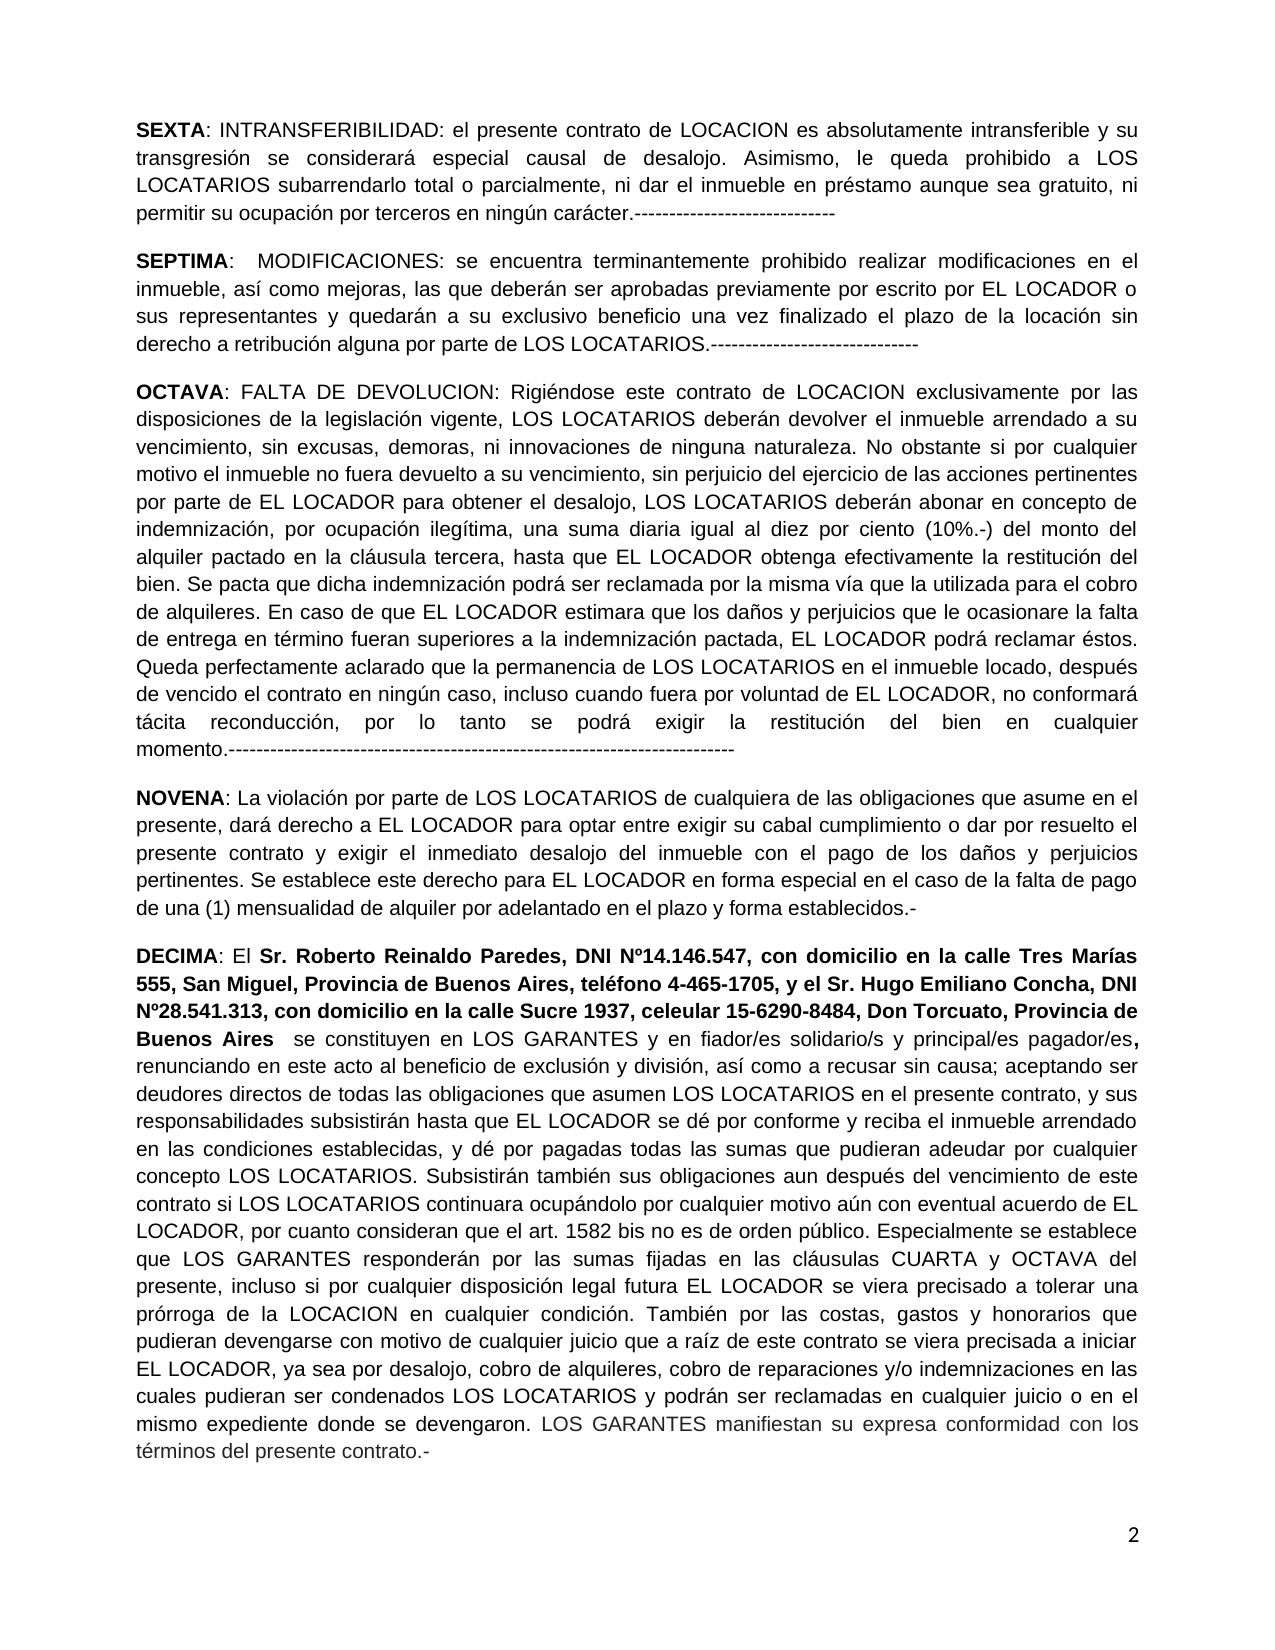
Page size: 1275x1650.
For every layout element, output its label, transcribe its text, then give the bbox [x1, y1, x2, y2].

text SEXTA: INTRANSFERIBILIDAD: el presente contrato de LOCACION es absolutamente intransferible y su transgresión se considerará especial causal de desalojo. Asimismo, le queda prohibido a LOS LOCATARIOS subarrendarlo total o parcialmente, ni dar el inmueble en préstamo aunque sea gratuito, ni permitir su ocupación por terceros en ningún carácter.----------------------------- [136, 118, 1139, 224]
text OCTAVA: FALTA DE DEVOLUCION: Rigiéndose este contrato de LOCACION exclusivamente por las disposiciones de la legislación vigente, LOS LOCATARIOS deberán devolver el inmueble arrendado a su vencimiento, sin excusas, demoras, ni innovaciones de ninguna naturaleza. No obstante si por cualquier motivo el inmueble no fuera devuelto a su vencimiento, sin perjuicio del ejercicio de las acciones pertinentes por parte de EL LOCADOR para obtener el desalojo, LOS LOCATARIOS deberán abonar en concepto de indemnización, por ocupación ilegítima, una suma diaria igual al diez por ciento (10%.-) del monto del alquiler pactado en la cláusula tercera, hasta que EL LOCADOR obtenga efectivamente la restitución del bien. Se pacta que dicha indemnización podrá ser reclamada por la misma vía que la utilizada para el cobro de alquileres. En caso de que EL LOCADOR estimara que los daños y perjuicios que le ocasionare la falta de entrega en término fueran superiores a la indemnización pactada, EL LOCADOR podrá reclamar éstos. Queda perfectamente aclarado que la permanencia de LOS LOCATARIOS en el inmueble locado, después de vencido el contrato en ningún caso, incluso cuando fuera por voluntad de EL LOCADOR, no conformará tácita reconducción, por lo tanto se podrá exigir la restitución del bien en cualquier momento.------------------------------------------------------------------------- [136, 380, 1139, 761]
text DECIMA: El Sr. Roberto Reinaldo Paredes, DNI Nº14.146.547, con domicilio en la calle Tres Marías 555, San Miguel, Provincia de Buenos Aires, teléfono 4-465-1705, y el Sr. Hugo Emiliano Concha, DNI Nº28.541.313, con domicilio en la calle Sucre 1937, celeular 15-6290-8484, Don Torcuato, Provincia de Buenos Aires se constituyen en LOS GARANTES y en fiador/es solidario/s y principal/es pagador/es, renunciando en este acto al beneficio de exclusión y división, así como a recusar sin causa; aceptando ser deudores directos de todas las obligaciones que asumen LOS LOCATARIOS en el presente contrato, y sus responsabilidades subsistirán hasta que EL LOCADOR se dé por conforme y reciba el inmueble arrendado en las condiciones establecidas, y dé por pagadas todas las sumas que pudieran adeudar por cualquier concepto LOS LOCATARIOS. Subsistirán también sus obligaciones aun después del vencimiento de este contrato si LOS LOCATARIOS continuara ocupándolo por cualquier motivo aún con eventual acuerdo de EL LOCADOR, por cuanto consideran que el art. 1582 bis no es de orden público. Especialmente se establece que LOS GARANTES responderán por las sumas fijadas en las cláusulas CUARTA y OCTAVA del presente, incluso si por cualquier disposición legal futura EL LOCADOR se viera precisado a tolerar una prórroga de la LOCACION en cualquier condición. También por las costas, gastos y honorarios que pudieran devengarse con motivo de cualquier juicio que a raíz de este contrato se viera precisada a iniciar EL LOCADOR, ya sea por desalojo, cobro de alquileres, cobro de reparaciones y/o indemnizaciones en las cuales pudieran ser condenados LOS LOCATARIOS y podrán ser reclamadas en cualquier juicio o en el mismo expediente donde se devengaron. LOS GARANTES manifiestan su expresa conformidad con los términos del presente contrato.- [136, 944, 1139, 1463]
text SEPTIMA: MODIFICACIONES: se encuentra terminantemente prohibido realizar modificaciones en el inmueble, así como mejoras, las que deberán ser aprobadas previamente por escrito por EL LOCADOR o sus representantes y quedarán a su exclusivo beneficio una vez finalizado el plazo de la locación sin derecho a retribución alguna por parte de LOS LOCATARIOS.------------------------------ [136, 249, 1139, 355]
text NOVENA: La violación por parte de LOS LOCATARIOS de cualquiera de las obligaciones que asume en el presente, dará derecho a EL LOCADOR para optar entre exigir su cabal cumplimiento o dar por resuelto el presente contrato y exigir el inmediato desalojo del inmueble con el pago de los daños y perjuicios pertinentes. Se establece este derecho para EL LOCADOR en forma especial en el caso de la falta de pago de una (1) mensualidad de alquiler por adelantado en el plazo y forma establecidos.- [136, 786, 1139, 919]
